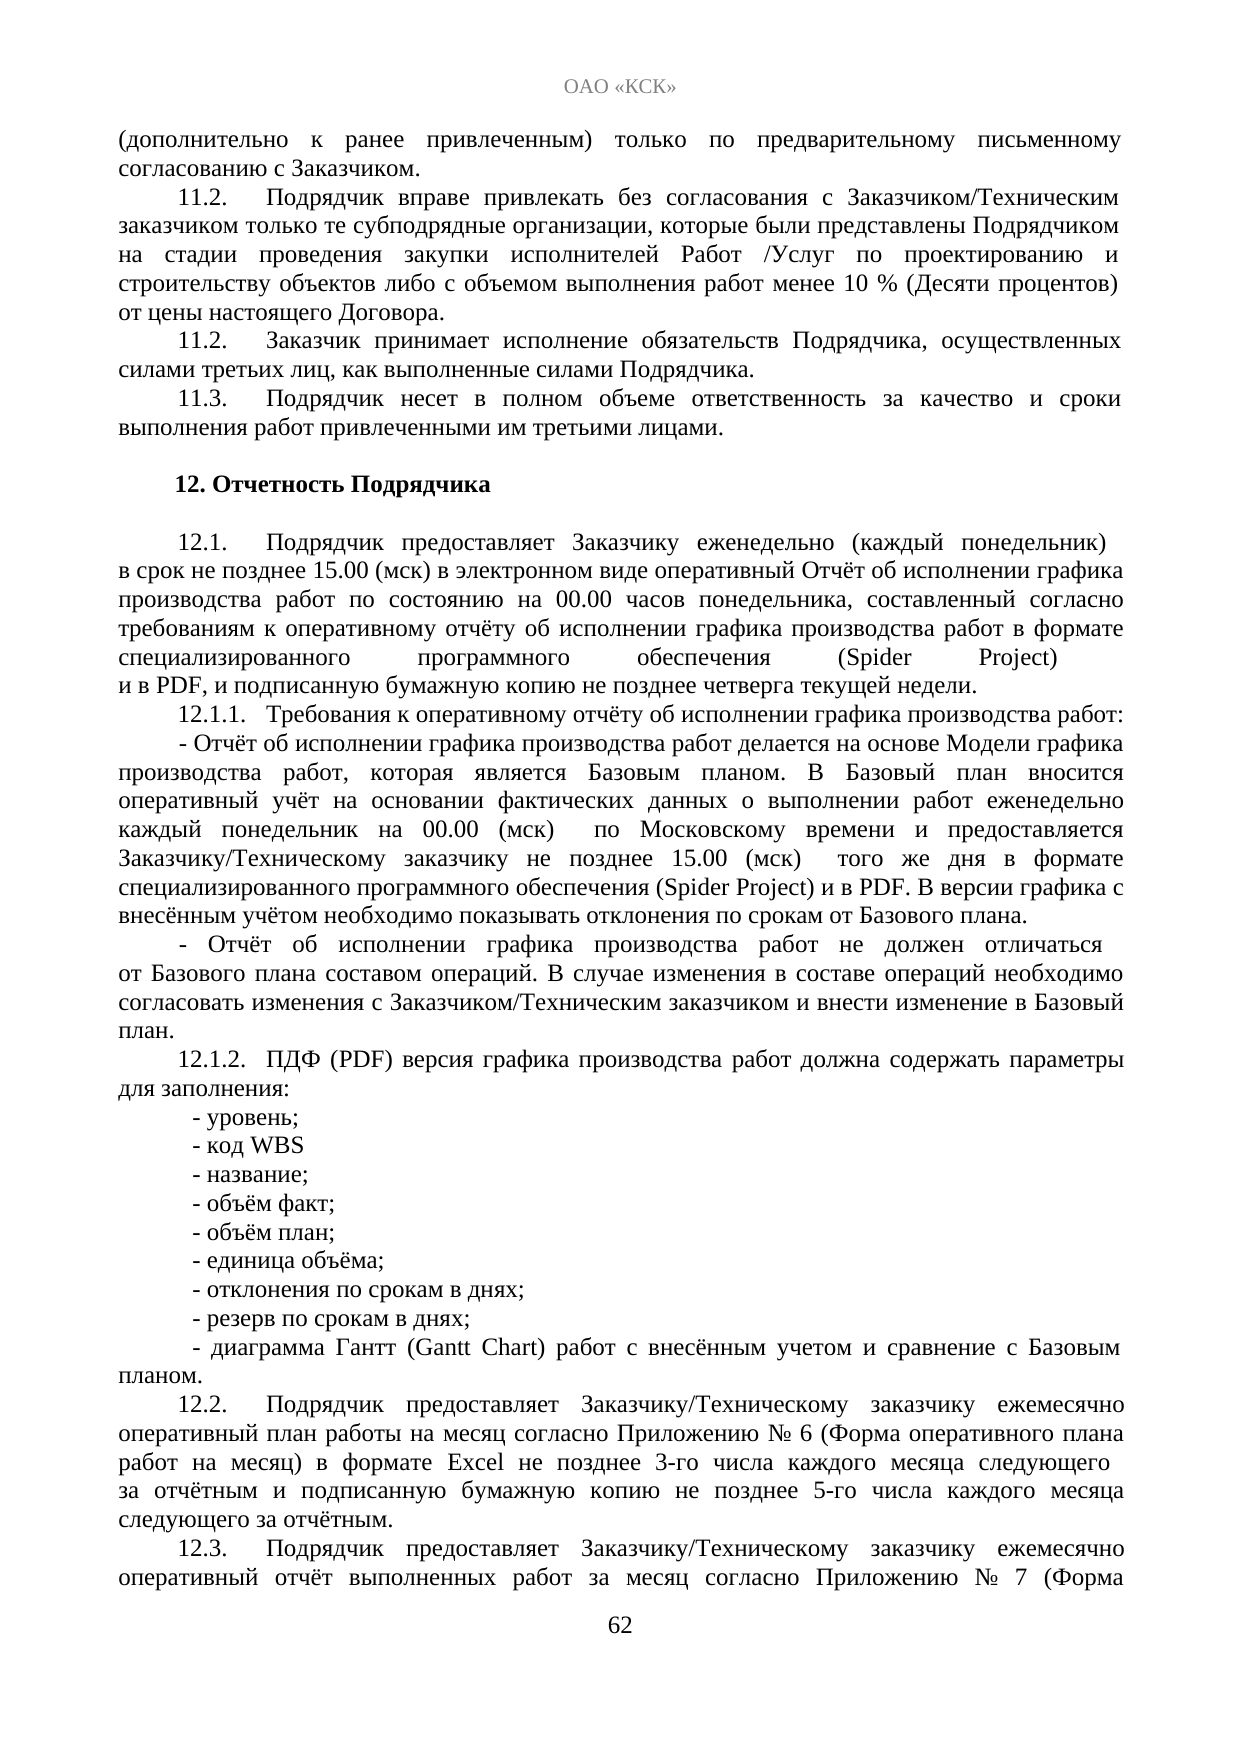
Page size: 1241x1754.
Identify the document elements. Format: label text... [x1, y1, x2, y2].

list ПДФ (PDF) версия графика производства работ должна содержать параметры для заполнения: [118, 1044, 1125, 1102]
list Требования к оперативному отчёту об исполнении графика производства работ: [118, 699, 1125, 728]
text - уровень; [118, 1102, 1063, 1131]
text - название; [118, 1159, 1122, 1188]
text - Отчёт об исполнении графика производства работ не должен отличаться от Базового плана составом операций. В случае изменения в составе операций необходимо согласовать изменения с Заказчиком/Техническим заказчиком и внести изменение в Базовый план. [118, 929, 1125, 1044]
text - код WBS [118, 1131, 1122, 1159]
list Подрядчик предоставляет Заказчику еженедельно (каждый понедельник) в срок не позднее 15.00 (мск) в электронном виде оперативный Отчёт об исполнении графика производства работ по состоянию на 00.00 часов понедельника, составленный согласно требованиям к оперативному отчёту об исполнении графика производства работ в формате специализированного программного обеспечения (Spider Project) и в PDF, и подписанную бумажную копию не позднее четверга текущей недели. [118, 527, 1125, 699]
list Подрядчик предоставляет Заказчику/Техническому заказчику ежемесячно оперативный план работы на месяц согласно Приложению № 6 (Форма оперативного плана работ на месяц) в формате Excel не позднее 3-го числа каждого месяца следующего за отчётным и подписанную бумажную копию не позднее 5-го числа каждого месяца следующего за отчётным. [118, 1389, 1125, 1533]
text 12. Отчетность Подрядчика [118, 469, 1122, 498]
list Подрядчик вправе привлекать без согласования с Заказчиком/Техническим заказчиком только те субподрядные организации, которые были представлены Подрядчиком на стадии проведения закупки исполнителей Работ /Услуг по проектированию и строительству объектов либо с объемом выполнения работ менее 10 % (Десяти процентов) от цены настоящего Договора. [118, 182, 1120, 326]
text - Отчёт об исполнении графика производства работ делается на основе Модели графика производства работ, которая является Базовым планом. В Базовый план вносится оперативный учёт на основании фактических данных о выполнении работ еженедельно каждый понедельник на 00.00 (мск) по Московскому времени и предоставляется Заказчику/Техническому заказчику не позднее 15.00 (мск) того же дня в формате специализированного программного обеспечения (Spider Project) и в PDF. В версии графика с внесённым учётом необходимо показывать отклонения по срокам от Базового плана. [118, 728, 1125, 929]
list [118, 1533, 1125, 1591]
text - резерв по срокам в днях; [118, 1303, 1122, 1332]
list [118, 124, 1122, 182]
text - объём факт; [118, 1188, 1122, 1217]
text - диаграмма Гантт (Gantt Chart) работ с внесённым учетом и сравнение с Базовым планом. [118, 1332, 1122, 1389]
list Заказчик принимает исполнение обязательств Подрядчика, осуществленных силами третьих лиц, как выполненные силами Подрядчика. [118, 326, 1122, 383]
list Подрядчик несет в полном объеме ответственность за качество и сроки выполнения работ привлеченными им третьими лицами. [118, 383, 1122, 441]
text - объём план; [118, 1217, 1122, 1246]
text - отклонения по срокам в днях; [118, 1274, 1122, 1303]
text - единица объёма; [118, 1246, 1122, 1274]
